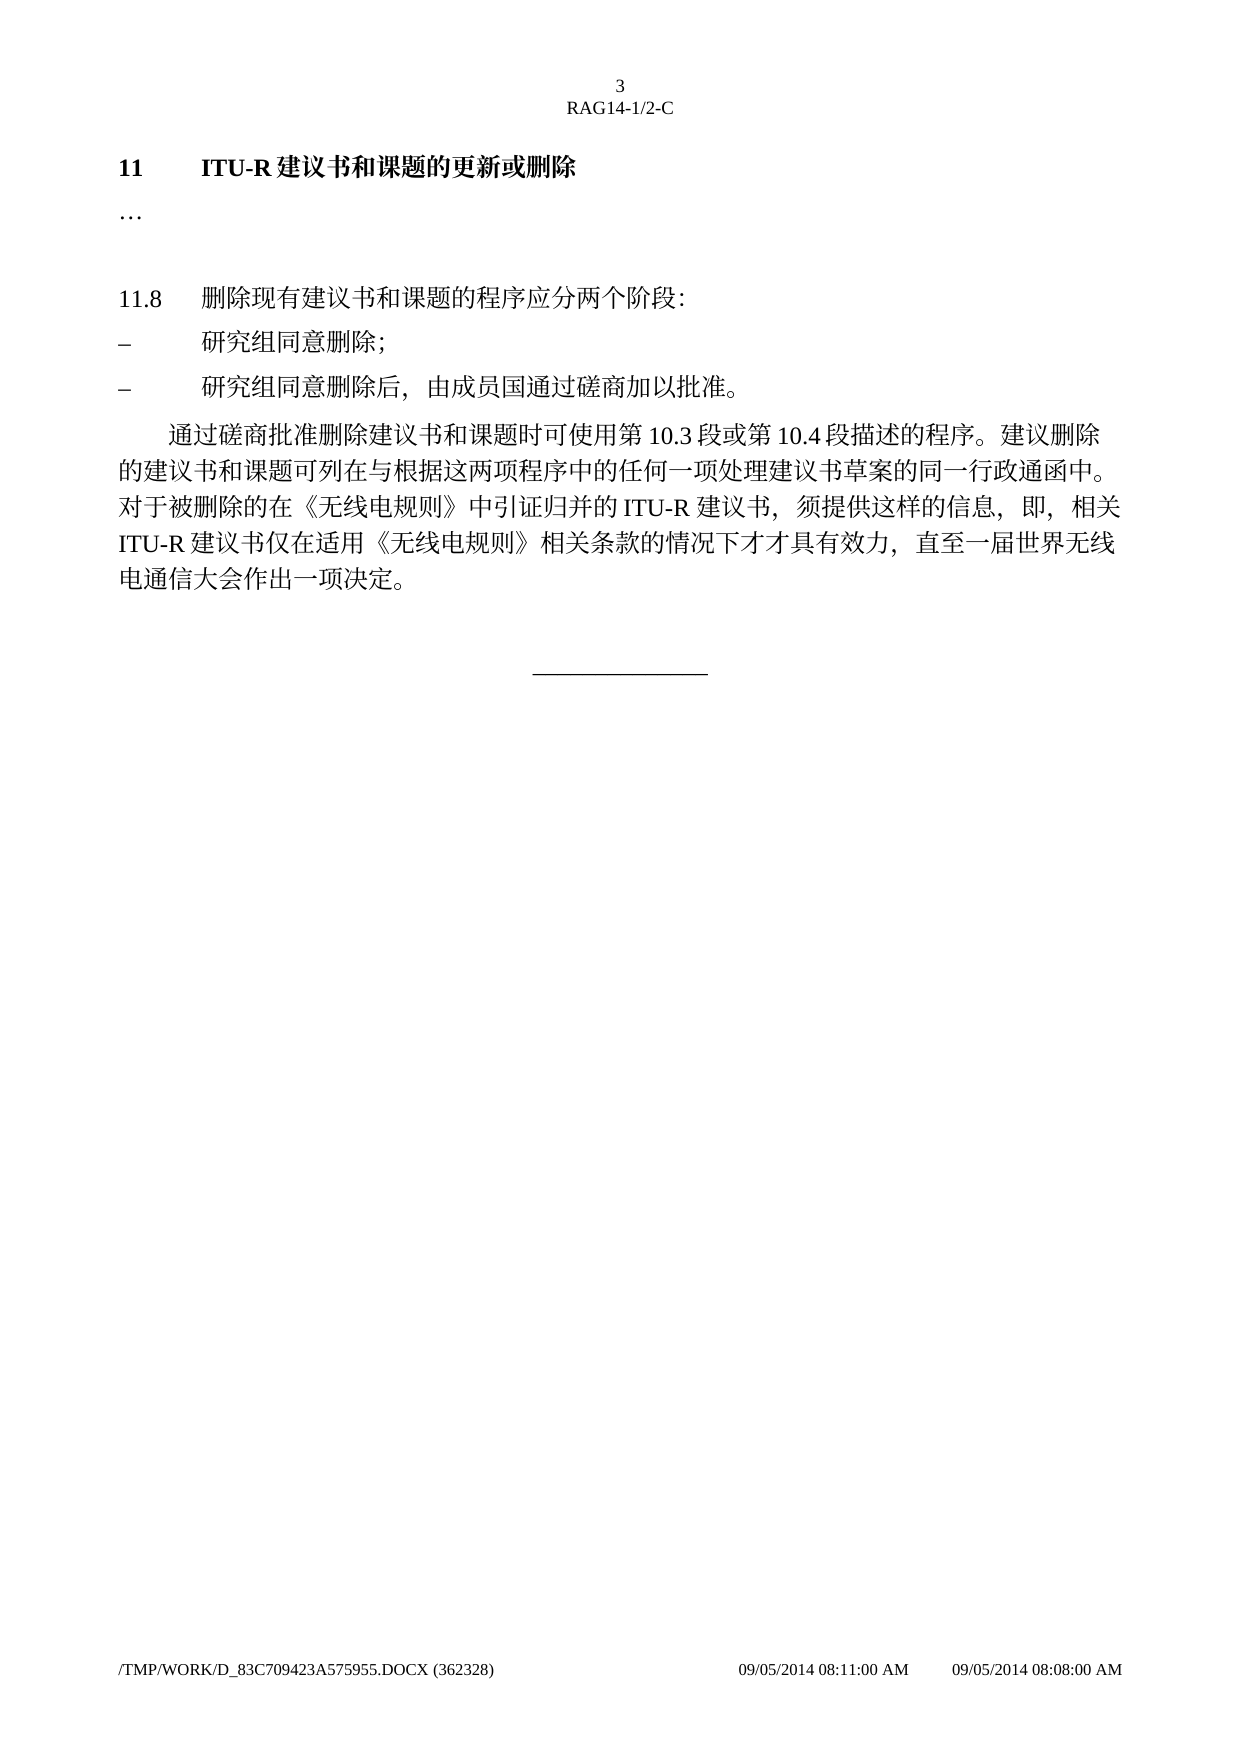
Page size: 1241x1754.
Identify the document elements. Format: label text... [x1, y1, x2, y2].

text – 研究组同意删除后，由成员国通过磋商加以批准。 [118, 367, 1122, 403]
text … [118, 196, 1122, 225]
text 通过磋商批准删除建议书和课题时可使用第10.3段或第10.4段描述的程序。建议删除的建议书和课题可列在与根据这两项程序中的任何一项处理建议书草案的同一行政通函中。 [118, 416, 1122, 595]
text 11.8 删除现有建议书和课题的程序应分两个阶段： [118, 279, 1122, 314]
text – 研究组同意删除； [118, 323, 1122, 359]
subtitle 11 ITU-R建议书和课题的更新或删除 [118, 148, 1122, 184]
text ______________ [118, 649, 1122, 678]
